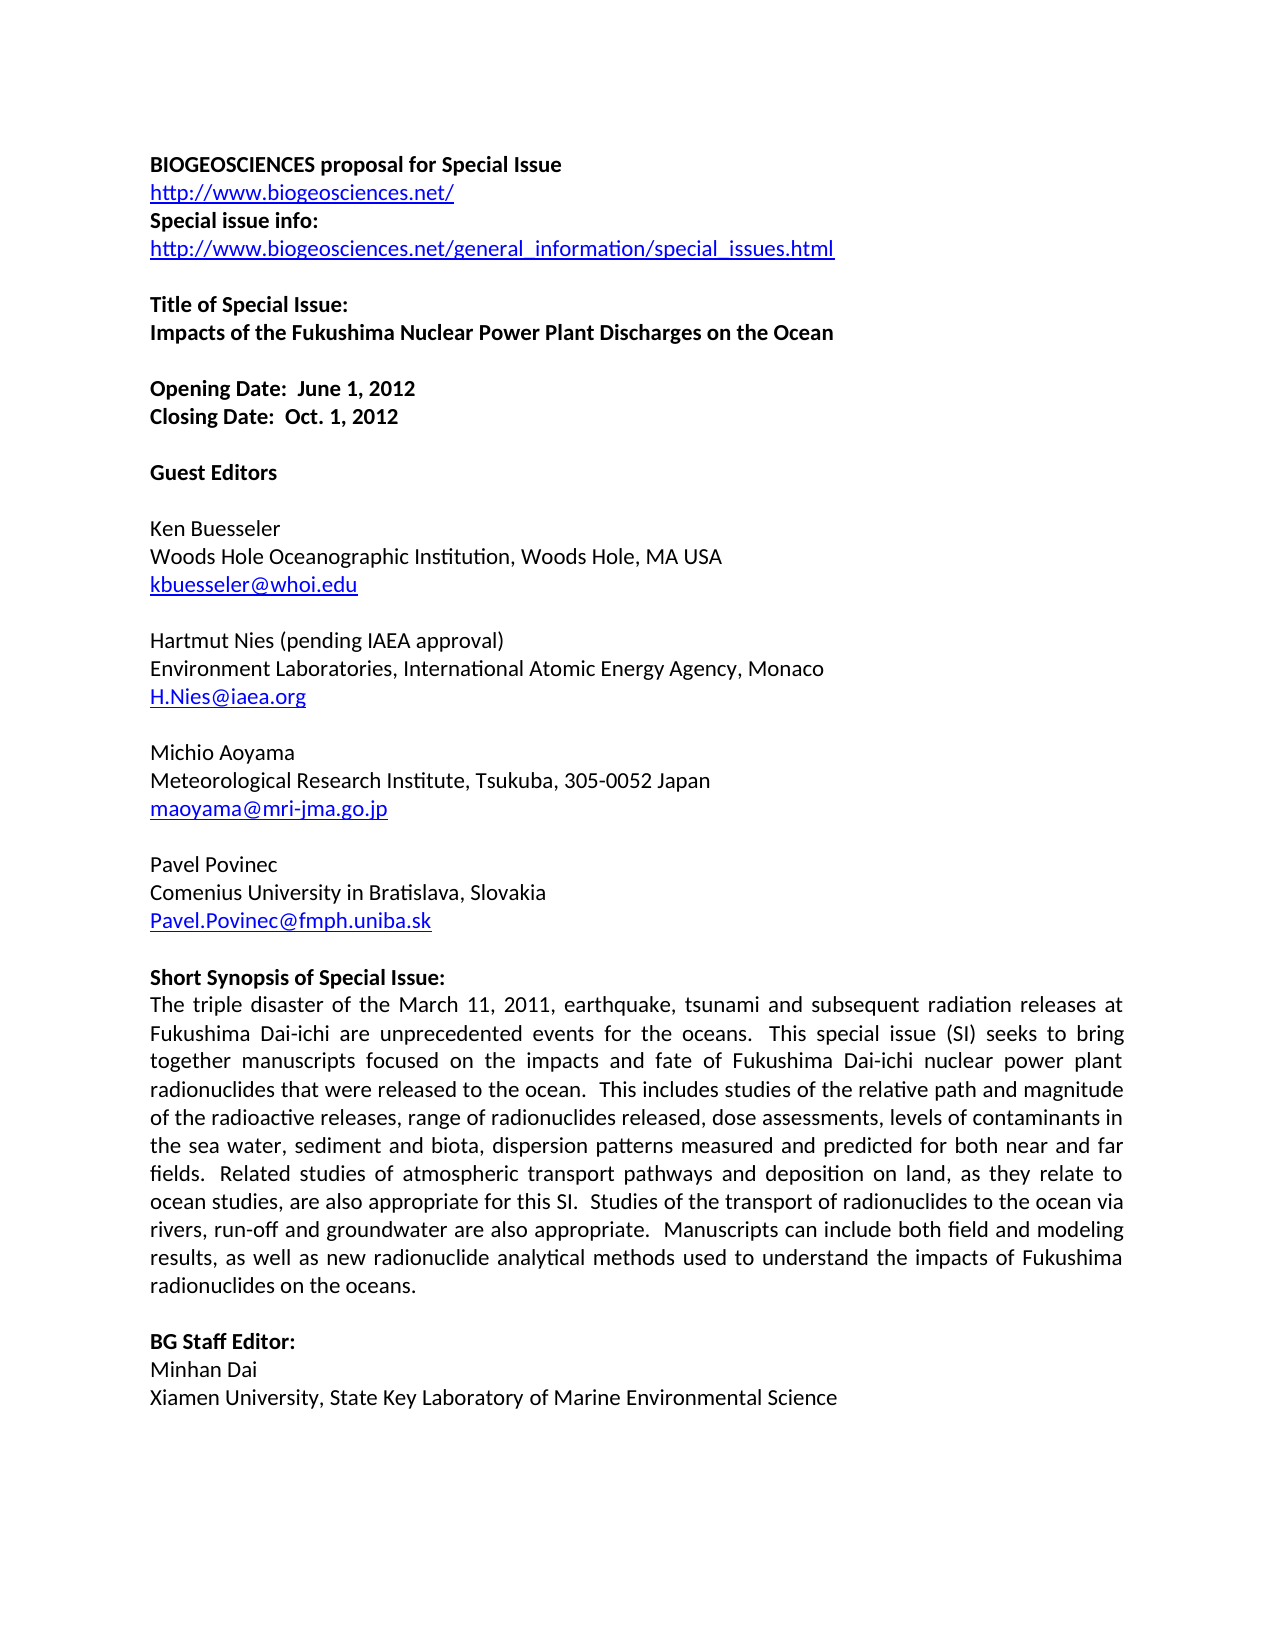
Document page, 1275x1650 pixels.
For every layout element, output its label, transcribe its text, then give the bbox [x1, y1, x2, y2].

text Woods Hole Oceanographic Institution, Woods Hole, MA USA [150, 542, 1125, 570]
text Meteorological Research Institute, Tsukuba, 305-0052 Japan [150, 766, 1125, 794]
text Title of Special Issue: [150, 290, 1125, 318]
text BG Staff Editor: [150, 1327, 1125, 1355]
text Pavel Povinec [150, 851, 1125, 878]
text kbuesseler@whoi.edu [150, 570, 1125, 598]
text Environment Laboratories, International Atomic Energy Agency, Monaco [150, 654, 1125, 682]
text Closing Date: Oct. 1, 2012 [150, 402, 1125, 430]
text Ken Buesseler [150, 514, 1125, 542]
text Short Synopsis of Special Issue: [150, 963, 1125, 991]
text Opening Date: June 1, 2012 [150, 374, 1125, 402]
text Pavel.Povinec@fmph.uniba.sk [150, 907, 1125, 934]
text Special issue info: [150, 206, 1125, 234]
text Comenius University in Bratislava, Slovakia [150, 878, 1125, 907]
text Michio Aoyama [150, 738, 1125, 766]
text http://www.biogeosciences.net/ [150, 178, 1125, 206]
text H.Nies@iaea.org [150, 682, 1125, 710]
text BIOGEOSCIENCES proposal for Special Issue [150, 150, 1125, 178]
text Impacts of the Fukushima Nuclear Power Plant Discharges on the Ocean [150, 318, 1125, 346]
text Xiamen University, State Key Laboratory of Marine Environmental Science [150, 1383, 1125, 1411]
text maoyama@mri-jma.go.jp [150, 794, 1125, 822]
text http://www.biogeosciences.net/general_information/special_issues.html [150, 234, 1125, 262]
text Minhan Dai [150, 1355, 1125, 1383]
text Guest Editors [150, 458, 1125, 486]
text Hartmut Nies (pending IAEA approval) [150, 626, 1125, 654]
text The triple disaster of the March 11, 2011, earthquake, tsunami and subsequent radiation releases at Fukushima Dai-ichi are unprecedented events for the oceans. This special issue (SI) seeks to bring together manuscripts focused on the impacts and fate of Fukushima Dai-ichi nuclear power plant radionuclides that were released to the ocean. This includes studies of the relative path and magnitude of the radioactive releases, range of radionuclides released, dose assessments, levels of contaminants in the sea water, sediment and biota, dispersion patterns measured and predicted for both near and far fields. Related studies of atmospheric transport pathways and deposition on land, as they relate to ocean studies, are also appropriate for this SI. Studies of the transport of radionuclides to the ocean via rivers, run-off and groundwater are also appropriate. Manuscripts can include both field and modeling results, as well as new radionuclide analytical methods used to understand the impacts of Fukushima radionuclides on the oceans. [150, 991, 1125, 1299]
